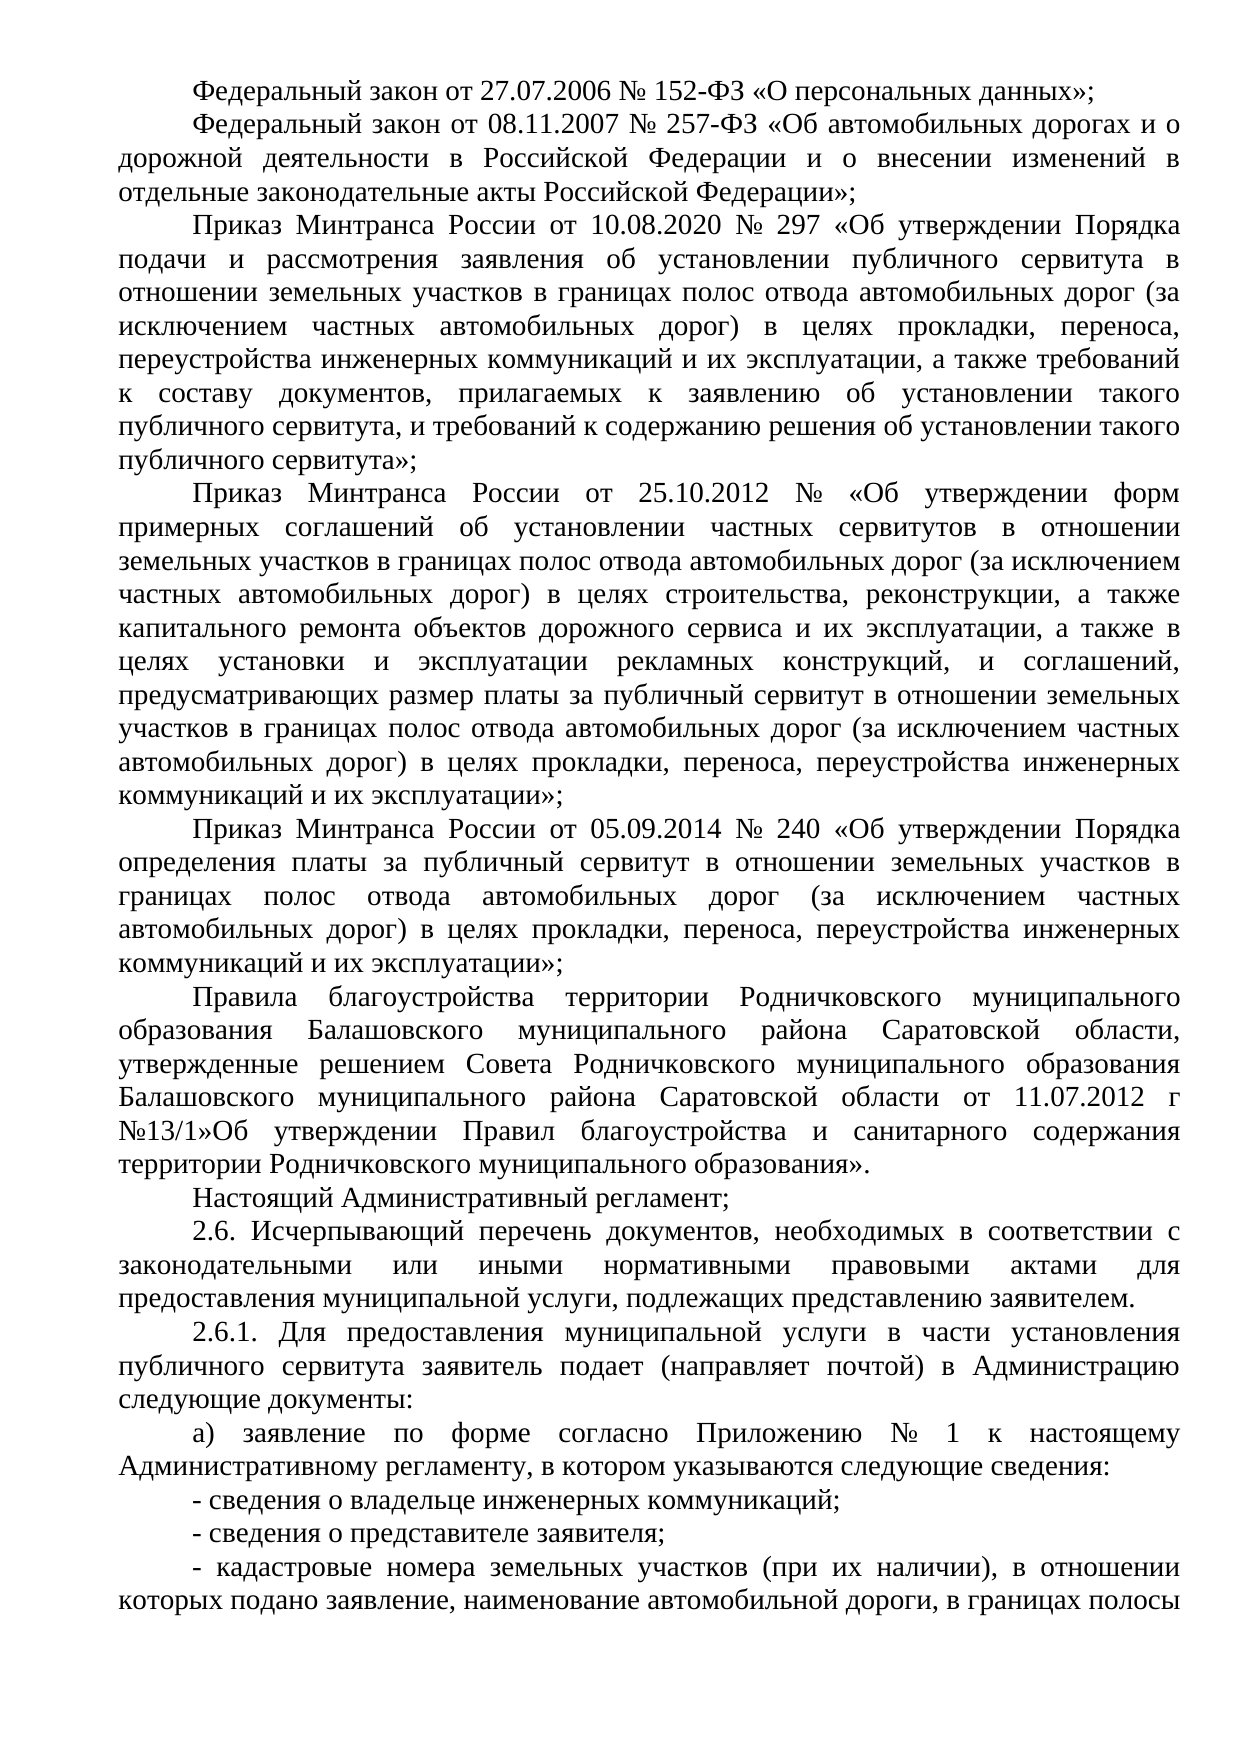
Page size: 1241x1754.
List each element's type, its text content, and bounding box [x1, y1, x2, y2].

text Приказ Минтранса России от 10.08.2020 № 297 «Об утверждении Порядка подачи и рассмотрения заявления об установлении публичного сервитута в отношении земельных участков в границах полос отвода автомобильных дорог (за исключением частных автомобильных дорог) в целях прокладки, переноса, переустройства инженерных коммуникаций и их эксплуатации, а также требований к составу документов, прилагаемых к заявлению об установлении такого публичного сервитута, и требований к содержанию решения об установлении такого публичного сервитута»; [118, 207, 1181, 476]
text 2.6.1. Для предоставления муниципальной услуги в части установления публичного сервитута заявитель подает (направляет почтой) в Администрацию следующие документы: [118, 1314, 1181, 1415]
text Настоящий Административный регламент; [118, 1180, 1181, 1213]
text - сведения о представителе заявителя; [118, 1515, 1181, 1549]
text 2.6. Исчерпывающий перечень документов, необходимых в соответствии с законодательными или иными нормативными правовыми актами для предоставления муниципальной услуги, подлежащих представлению заявителем. [118, 1213, 1181, 1314]
text Правила благоустройства территории Родничковского муниципального образования Балашовского муниципального района Саратовской области, утвержденные решением Совета Родничковского муниципального образования Балашовского муниципального района Саратовской области от 11.07.2012 г №13/1»Об утверждении Правил благоустройства и санитарного содержания территории Родничковского муниципального образования». [118, 979, 1181, 1180]
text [118, 1549, 1181, 1616]
text Федеральный закон от 08.11.2007 № 257-ФЗ «Об автомобильных дорогах и о дорожной деятельности в Российской Федерации и о внесении изменений в отдельные законодательные акты Российской Федерации»; [118, 107, 1181, 207]
text Приказ Минтранса России от 25.10.2012 № «Об утверждении форм примерных соглашений об установлении частных сервитутов в отношении земельных участков в границах полос отвода автомобильных дорог (за исключением частных автомобильных дорог) в целях строительства, реконструкции, а также капитального ремонта объектов дорожного сервиса и их эксплуатации, а также в целях установки и эксплуатации рекламных конструкций, и соглашений, предусматривающих размер платы за публичный сервитут в отношении земельных участков в границах полос отвода автомобильных дорог (за исключением частных автомобильных дорог) в целях прокладки, переноса, переустройства инженерных коммуникаций и их эксплуатации»; [118, 476, 1181, 811]
text Приказ Минтранса России от 05.09.2014 № 240 «Об утверждении Порядка определения платы за публичный сервитут в отношении земельных участков в границах полос отвода автомобильных дорог (за исключением частных автомобильных дорог) в целях прокладки, переноса, переустройства инженерных коммуникаций и их эксплуатации»; [118, 811, 1181, 979]
text - сведения о владельце инженерных коммуникаций; [118, 1482, 1181, 1515]
text а) заявление по форме согласно Приложению № 1 к настоящему Административному регламенту, в котором указываются следующие сведения: [118, 1415, 1181, 1482]
text Федеральный закон от 27.07.2006 № 152-ФЗ «О персональных данных»; [118, 73, 1181, 107]
